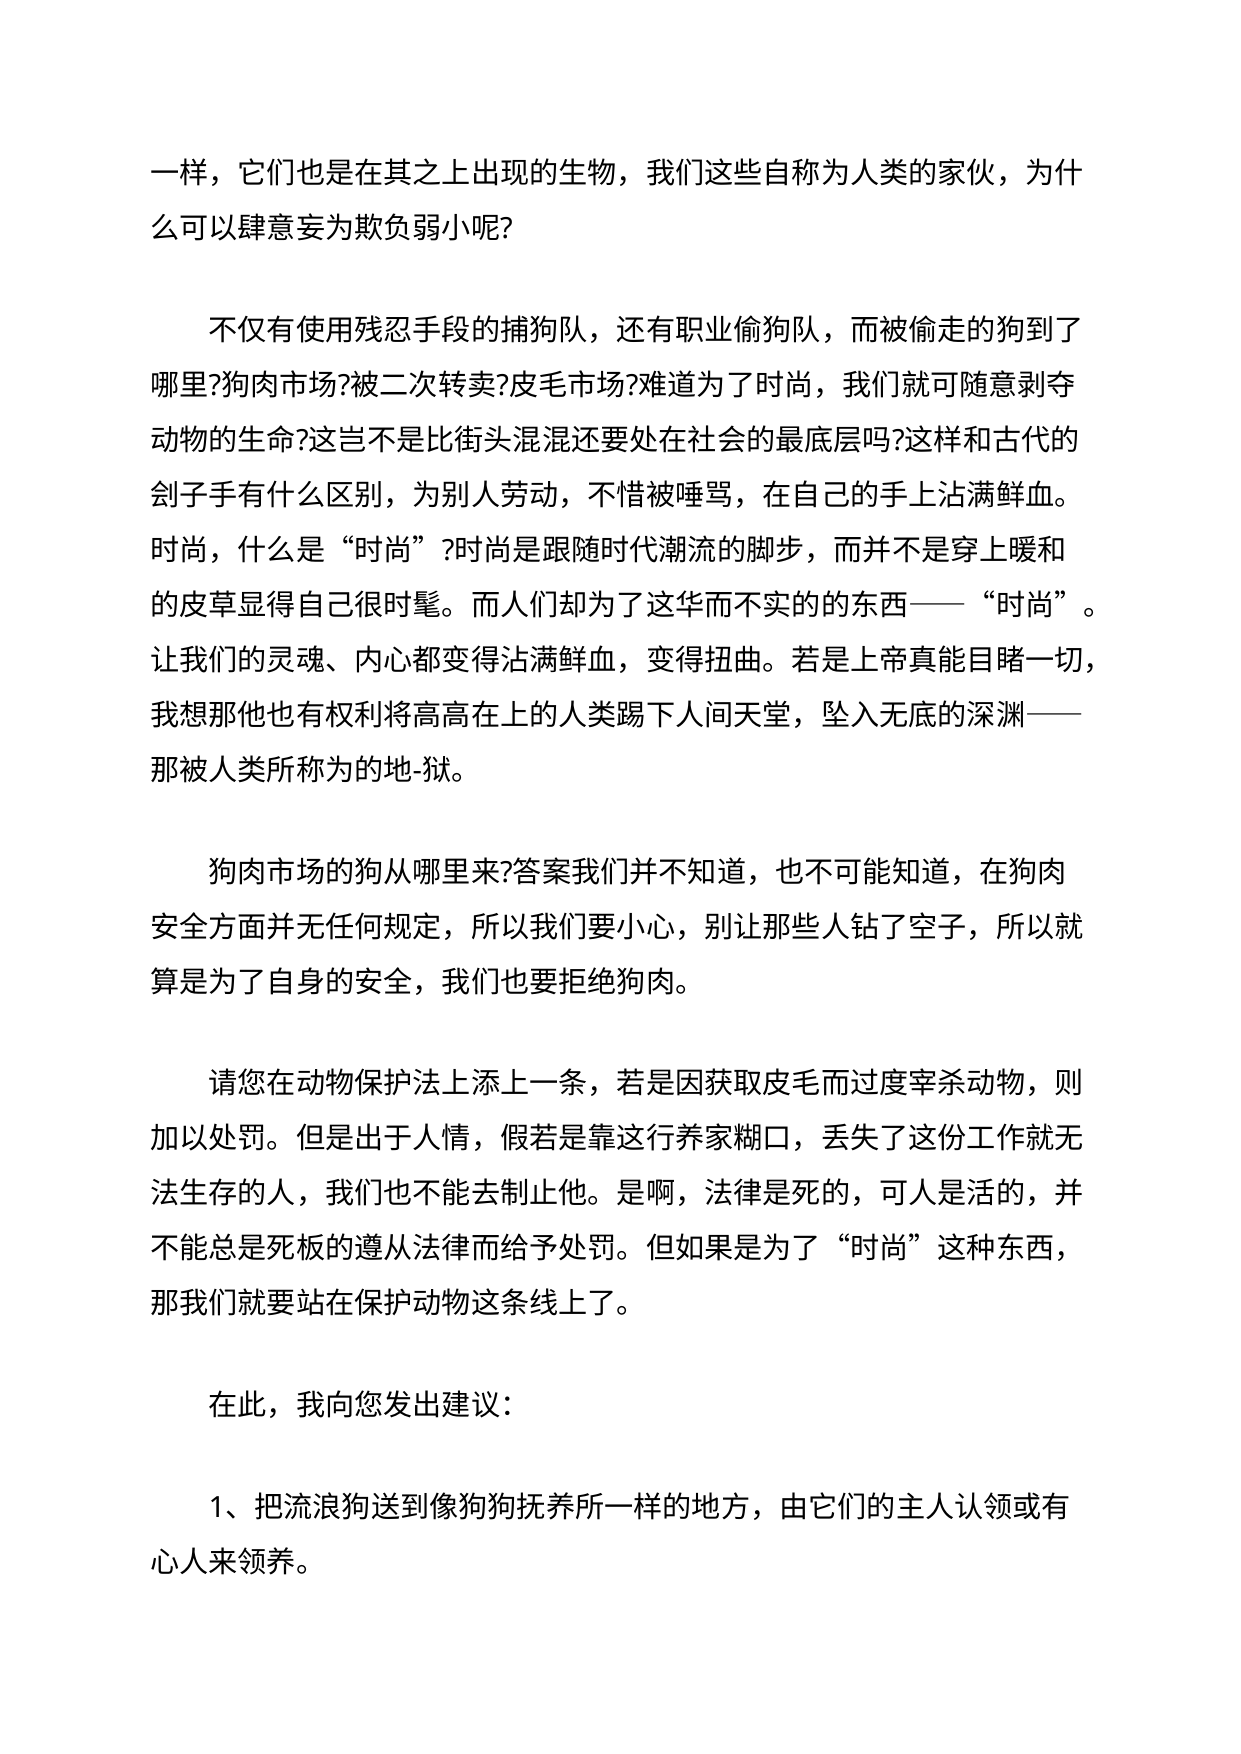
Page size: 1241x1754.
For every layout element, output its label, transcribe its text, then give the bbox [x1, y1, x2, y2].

text 狗肉市场的狗从哪里来?答案我们并不知道，也不可能知道，在狗肉安全方面并无任何规定，所以我们要小心，别让那些人钻了空子，所以就算是为了自身的安全，我们也要拒绝狗肉。 [150, 848, 1090, 1001]
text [150, 150, 1090, 247]
text 不仅有使用残忍手段的捕狗队，还有职业偷狗队，而被偷走的狗到了哪里?狗肉市场?被二次转卖?皮毛市场?难道为了时尚，我们就可随意剥夺动物的生命?这岂不是比街头混混还要处在社会的最底层吗?这样和古代的刽子手有什么区别，为别人劳动，不惜被唾骂，在自己的手上沾满鲜血。时尚，什么是“时尚”?时尚是跟随时代潮流的脚步，而并不是穿上暖和的皮草显得自己很时髦。而人们却为了这华而不实的的东西——“时尚”。让我们的灵魂、内心都变得沾满鲜血，变得扭曲。若是上帝真能目睹一切，我想那他也有权利将高高在上的人类踢下人间天堂，坠入无底的深渊——那被人类所称为的地-狱。 [150, 307, 1090, 789]
text 在此，我向您发出建议： [150, 1381, 1090, 1424]
text 1、把流浪狗送到像狗狗抚养所一样的地方，由它们的主人认领或有心人来领养。 [150, 1483, 1090, 1580]
text 请您在动物保护法上添上一条，若是因获取皮毛而过度宰杀动物，则加以处罚。但是出于人情，假若是靠这行养家糊口，丢失了这份工作就无法生存的人，我们也不能去制止他。是啊，法律是死的，可人是活的，并不能总是死板的遵从法律而给予处罚。但如果是为了“时尚”这种东西，那我们就要站在保护动物这条线上了。 [150, 1060, 1090, 1322]
